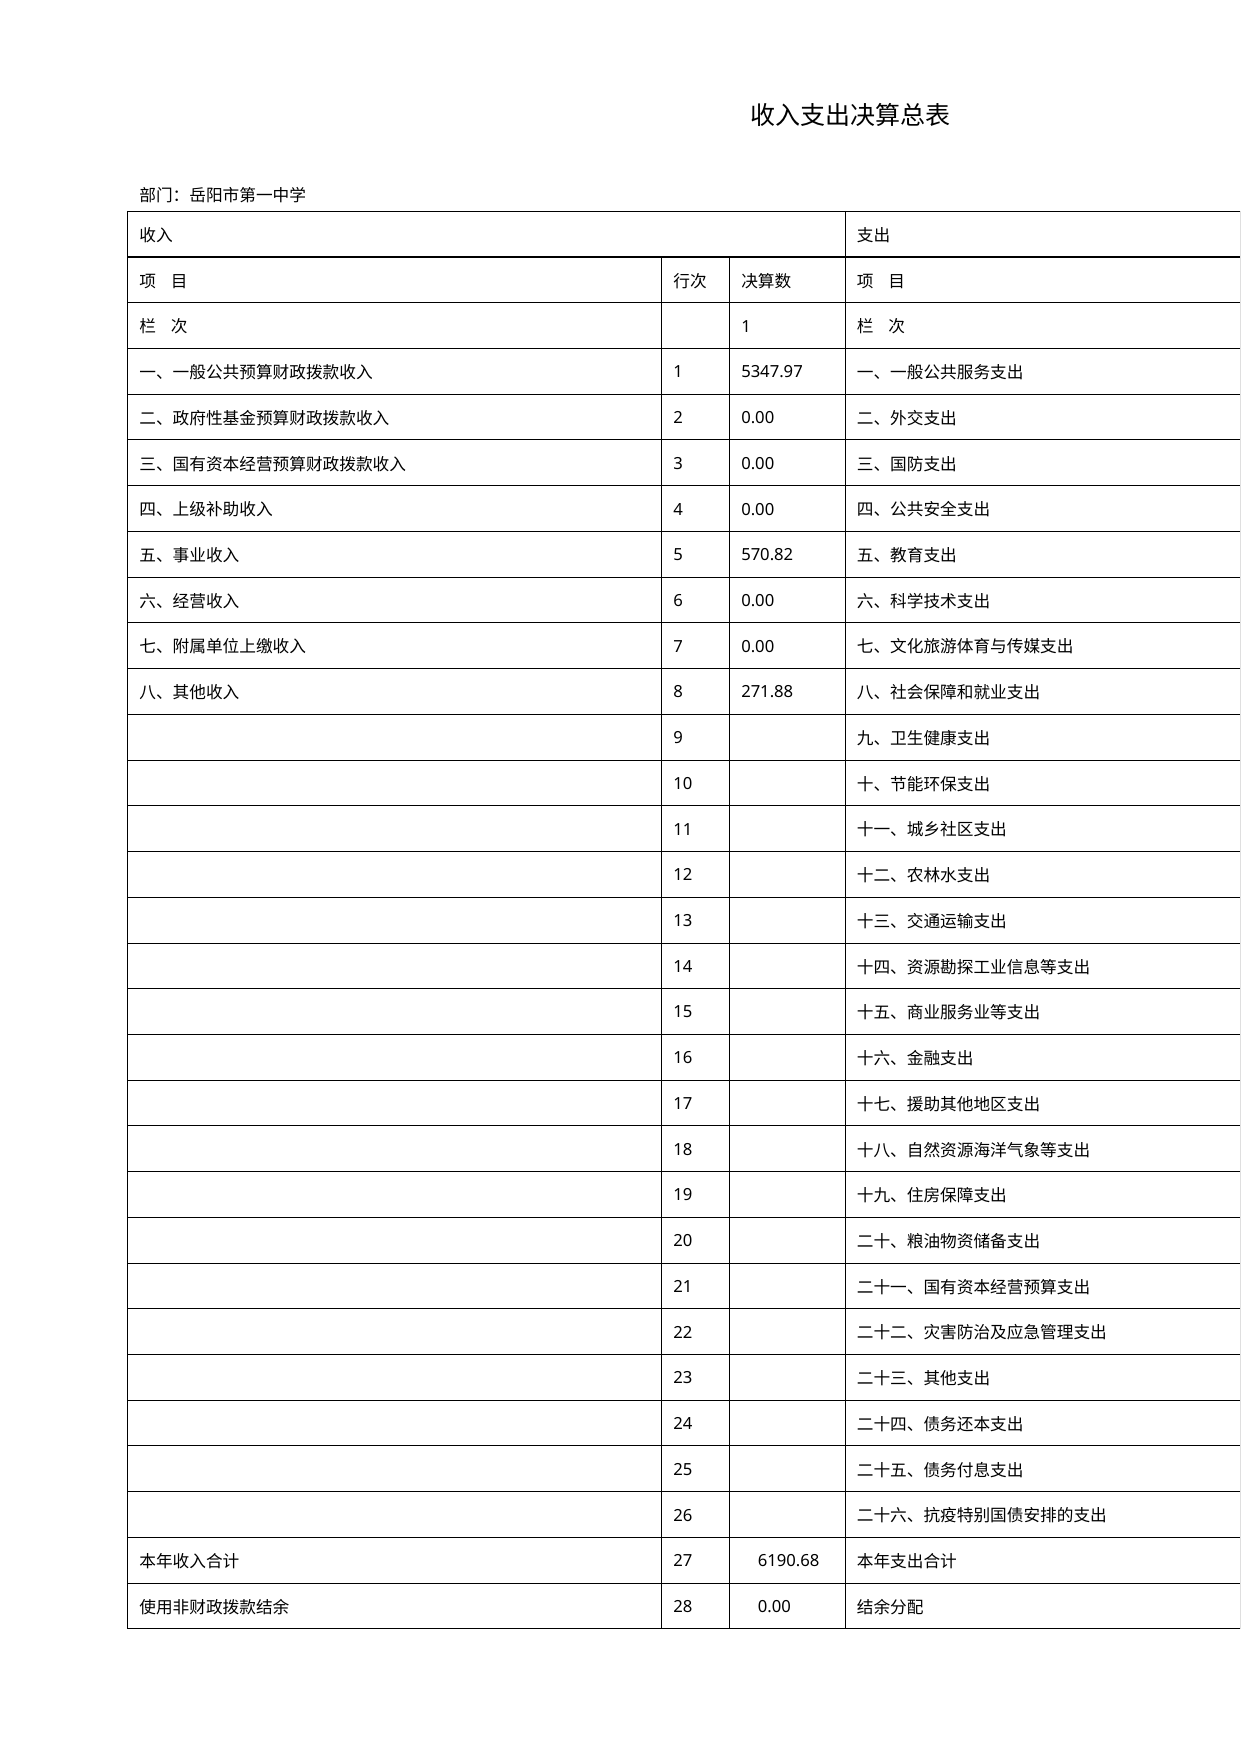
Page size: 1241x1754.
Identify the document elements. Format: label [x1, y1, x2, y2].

table_header [117, 81, 1240, 1629]
